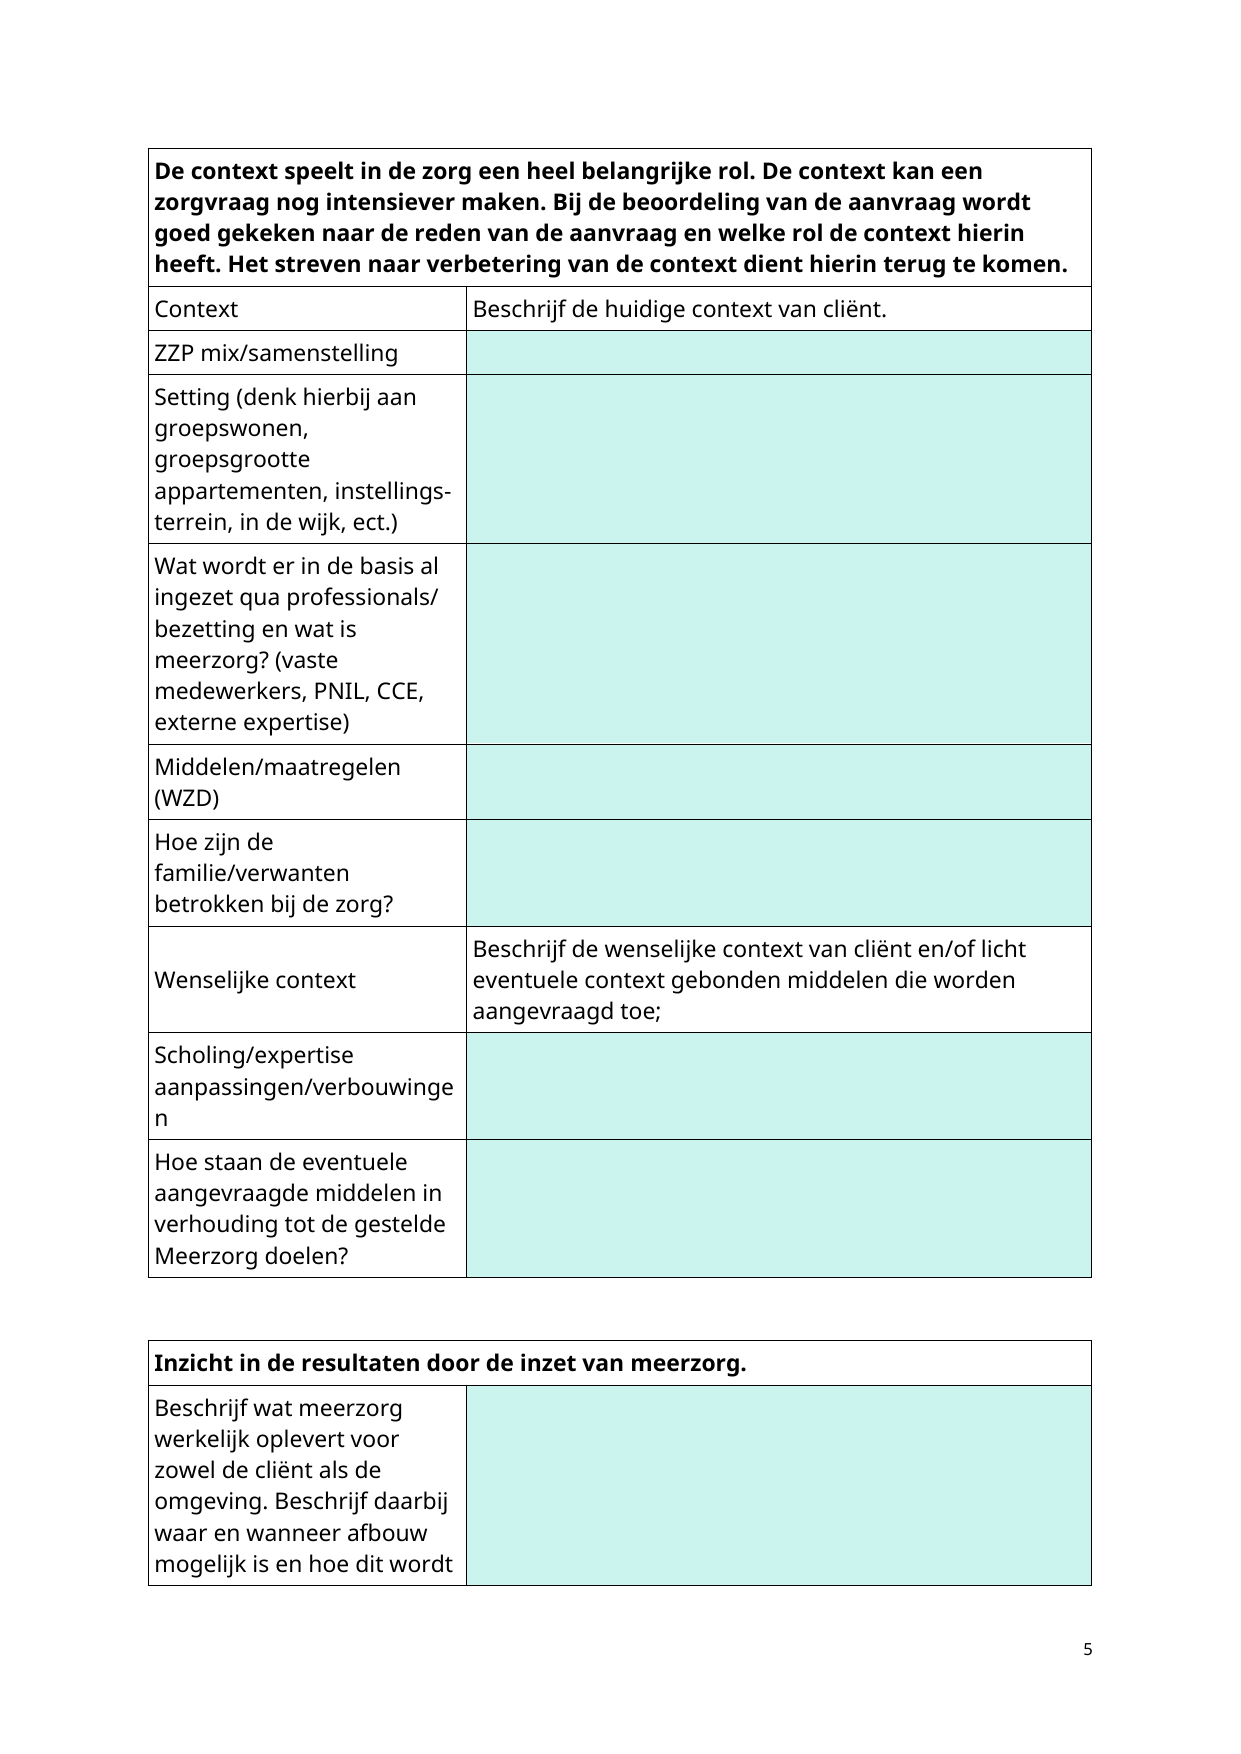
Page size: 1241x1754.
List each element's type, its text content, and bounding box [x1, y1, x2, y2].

table_cell [467, 375, 1091, 543]
table_cell [467, 1033, 1091, 1139]
table_cell Setting (denk hierbij aan groepswonen, groepsgrootte appartementen, instellings-terrein, in de wijk, ect.) [149, 375, 466, 543]
table_cell [467, 1140, 1091, 1277]
table_cell [467, 544, 1091, 743]
table_cell Middelen/maatregelen (WZD) [149, 745, 466, 819]
table_header De context speelt in de zorg een heel belangrijke rol. De context kan een zorgvraag nog intensiever maken. Bij de beoordeling van de aanvraag wordt goed gekeken naar de reden van de aanvraag en welke rol de context hierin heeft. Het streven naar verbetering van de context dient hierin terug te komen. [149, 149, 1091, 286]
table_cell [467, 1386, 1091, 1585]
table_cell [149, 1386, 466, 1585]
table_cell Context [149, 287, 466, 330]
table_cell Hoe staan de eventuele aangevraagde middelen in verhouding tot de gestelde Meerzorg doelen? [149, 1140, 466, 1277]
table_cell Beschrijf de wenselijke context van cliënt en/of licht eventuele context gebonden middelen die worden aangevraagd toe; [467, 927, 1091, 1032]
table_cell Scholing/expertise aanpassingen/verbouwingen [149, 1033, 466, 1139]
table_cell ZZP mix/samenstelling [149, 331, 466, 374]
table_cell Hoe zijn de familie/verwanten betrokken bij de zorg? [149, 820, 466, 926]
table_header Inzicht in de resultaten door de inzet van meerzorg. [149, 1341, 1091, 1384]
table_cell Beschrijf de huidige context van cliënt. [467, 287, 1091, 330]
table_cell Wenselijke context [149, 927, 466, 1032]
table_cell [467, 745, 1091, 819]
table_cell Wat wordt er in de basis al ingezet qua professionals/ bezetting en wat is meerzorg? (vaste medewerkers, PNIL, CCE, externe expertise) [149, 544, 466, 743]
table_cell [467, 820, 1091, 926]
table_cell [467, 331, 1091, 374]
